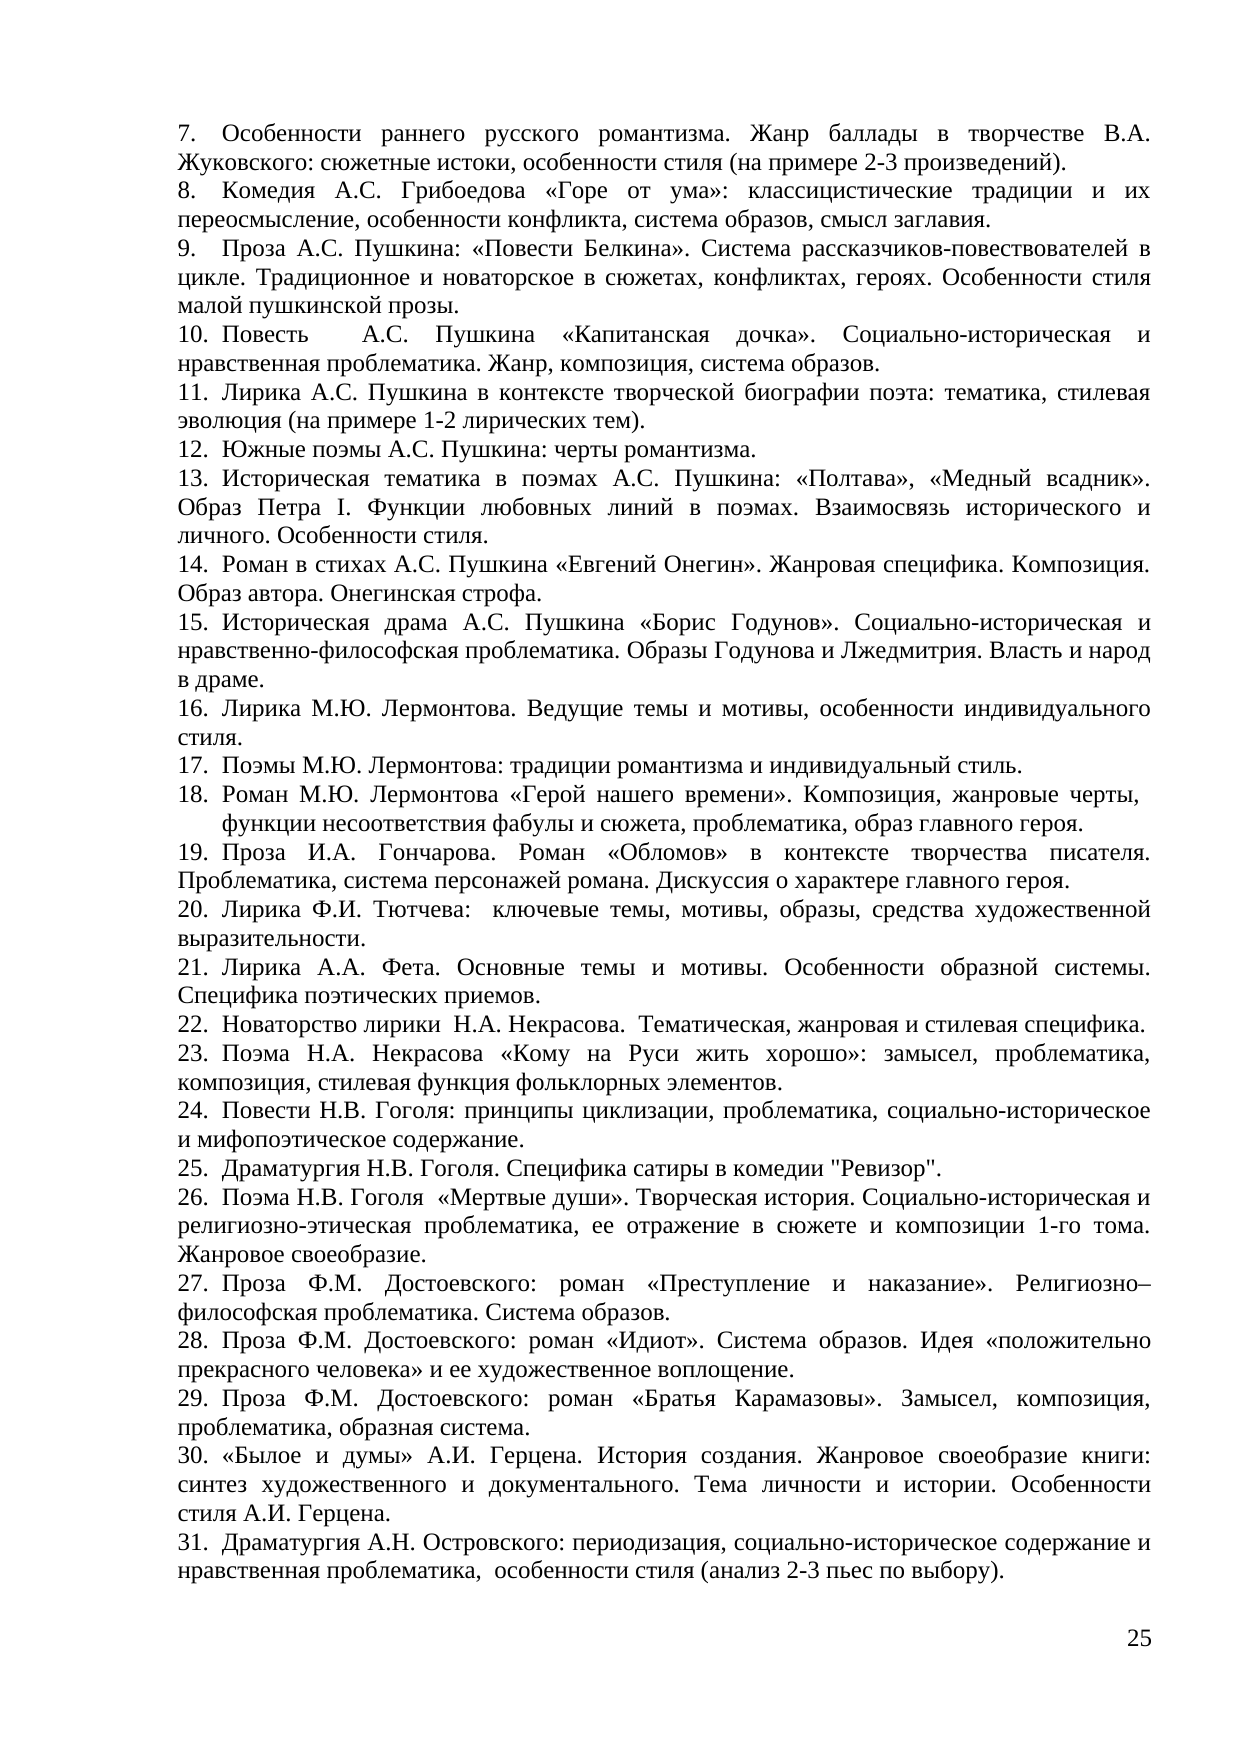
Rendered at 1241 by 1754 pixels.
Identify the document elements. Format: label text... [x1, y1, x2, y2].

list Повести Н.В. Гоголя: принципы циклизации, проблематика, социально-историческое и мифопоэтическое содержание. [177, 1096, 1152, 1153]
list Лирика А.А. Фета. Основные темы и мотивы. Особенности образной системы. Специфика поэтических приемов. [177, 952, 1152, 1009]
list Поэма Н.В. Гоголя «Мертвые души». Творческая история. Социально-историческая и религиозно-этическая проблематика, ее отражение в сюжете и композиции 1-го тома. Жанровое своеобразие. [177, 1182, 1152, 1268]
list Лирика А.С. Пушкина в контексте творческой биографии поэта: тематика, стилевая эволюция (на примере 1-2 лирических тем). [177, 377, 1152, 434]
list Поэма Н.А. Некрасова «Кому на Руси жить хорошо»: замысел, проблематика, композиция, стилевая функция фольклорных элементов. [177, 1038, 1152, 1096]
list Историческая тематика в поэмах А.С. Пушкина: «Полтава», «Медный всадник». Образ Петра I. Функции любовных линий в поэмах. Взаимосвязь исторического и личного. Особенности стиля. [177, 463, 1152, 549]
list Южные поэмы А.С. Пушкина: черты романтизма. [177, 434, 1152, 463]
list Проза Ф.М. Достоевского: роман «Преступление и наказание». Религиозно–философская проблематика. Система образов. [177, 1268, 1152, 1326]
list Комедия А.С. Грибоедова «Горе от ума»: классицистические традиции и их переосмысление, особенности конфликта, система образов, смысл заглавия. [177, 176, 1152, 233]
list Новаторство лирики Н.А. Некрасова. Тематическая, жанровая и стилевая специфика. [177, 1009, 1152, 1038]
list Повесть А.С. Пушкина «Капитанская дочка». Социально-историческая и нравственная проблематика. Жанр, композиция, система образов. [177, 319, 1152, 377]
list Историческая драма А.С. Пушкина «Борис Годунов». Социально-историческая и нравственно-философская проблематика. Образы Годунова и Лжедмитрия. Власть и народ в драме. [177, 607, 1152, 693]
list Проза Ф.М. Достоевского: роман «Братья Карамазовы». Замысел, композиция, проблематика, образная система. [177, 1383, 1152, 1441]
list Роман в стихах А.С. Пушкина «Евгений Онегин». Жанровая специфика. Композиция. Образ автора. Онегинская строфа. [177, 549, 1152, 607]
list «Былое и думы» А.И. Герцена. История создания. Жанровое своеобразие книги: синтез художественного и документального. Тема личности и истории. Особенности стиля А.И. Герцена. [177, 1441, 1152, 1527]
list Особенности раннего русского романтизма. Жанр баллады в творчестве В.А. Жуковского: сюжетные истоки, особенности стиля (на примере 2-3 произведений). [177, 118, 1152, 176]
list Поэмы М.Ю. Лермонтова: традиции романтизма и индивидуальный стиль. [177, 751, 1152, 779]
list Драматургия А.Н. Островского: периодизация, социально-историческое содержание и нравственная проблематика, особенности стиля (анализ 2-3 пьес по выбору). [177, 1527, 1152, 1584]
list Роман М.Ю. Лермонтова «Герой нашего времени». Композиция, жанровые черты, функции несоответствия фабулы и сюжета, проблематика, образ главного героя. [177, 779, 1152, 837]
list Лирика Ф.И. Тютчева: ключевые темы, мотивы, образы, средства художественной выразительности. [177, 894, 1152, 952]
list Проза Ф.М. Достоевского: роман «Идиот». Система образов. Идея «положительно прекрасного человека» и ее художественное воплощение. [177, 1326, 1152, 1383]
list Драматургия Н.В. Гоголя. Специфика сатиры в комедии "Ревизор". [177, 1153, 1152, 1182]
list Лирика М.Ю. Лермонтова. Ведущие темы и мотивы, особенности индивидуального стиля. [177, 693, 1152, 751]
list Проза И.А. Гончарова. Роман «Обломов» в контексте творчества писателя. Проблематика, система персонажей романа. Дискуссия о характере главного героя. [177, 837, 1152, 894]
list Проза А.С. Пушкина: «Повести Белкина». Система рассказчиков-повествователей в цикле. Традиционное и новаторское в сюжетах, конфликтах, героях. Особенности стиля малой пушкинской прозы. [177, 233, 1152, 319]
